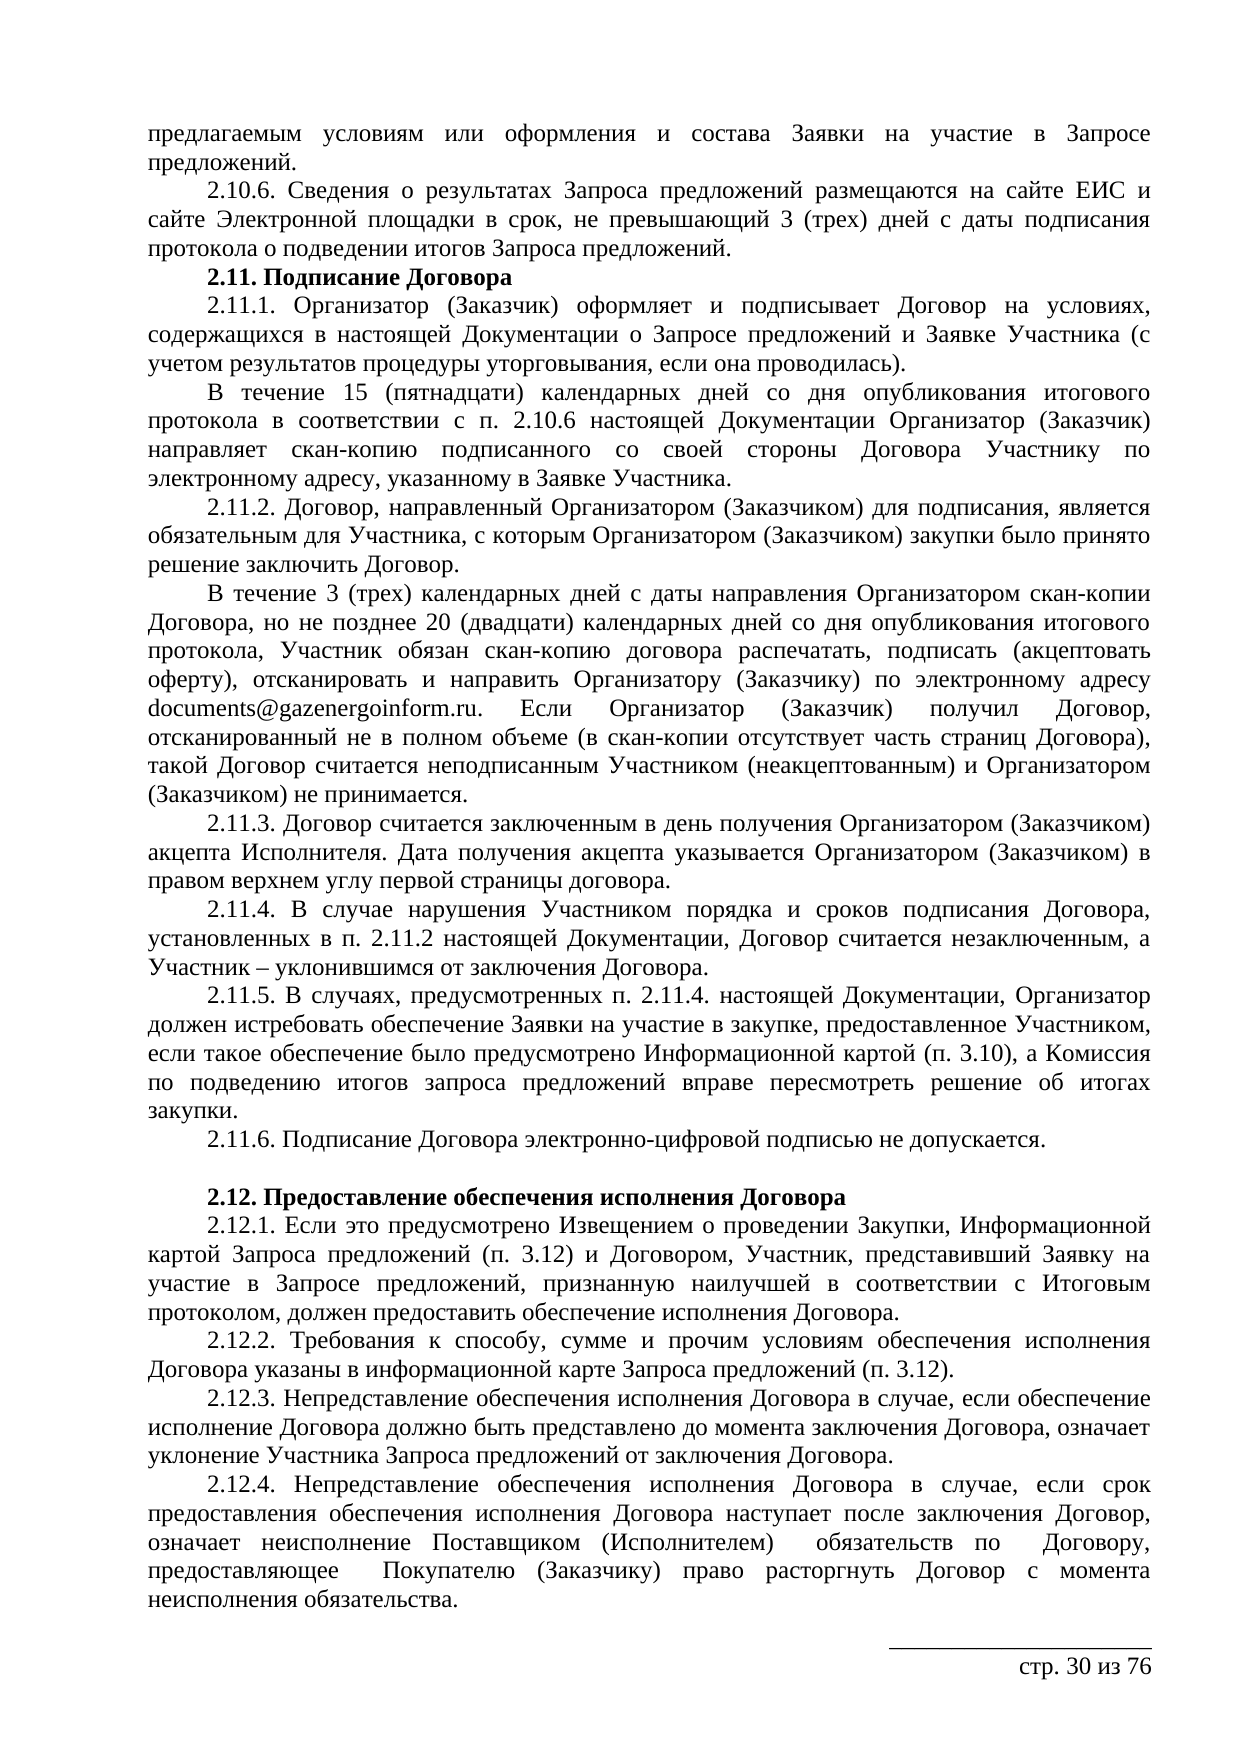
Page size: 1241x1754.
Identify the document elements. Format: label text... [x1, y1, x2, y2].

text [148, 118, 1152, 176]
text 2.11.3. Договор считается заключенным в день получения Организатором (Заказчиком) акцепта Исполнителя. Дата получения акцепта указывается Организатором (Заказчиком) в правом верхнем углу первой страницы договора. [148, 808, 1152, 894]
text В течение 3 (трех) календарных дней с даты направления Организатором скан-копии Договора, но не позднее 20 (двадцати) календарных дней со дня опубликования итогового протокола, Участник обязан скан-копию договора распечатать, подписать (акцептовать оферту), отсканировать и направить Организатору (Заказчику) по электронному адресу documents@gazenergoinform.ru. Если Организатор (Заказчик) получил Договор, отсканированный не в полном объеме (в скан-копии отсутствует часть страниц Договора), такой Договор считается неподписанным Участником (неакцептованным) и Организатором (Заказчиком) не принимается. [148, 578, 1152, 808]
text 2.11.2. Договор, направленный Организатором (Заказчиком) для подписания, является обязательным для Участника, с которым Организатором (Заказчиком) закупки было принято решение заключить Договор. [148, 492, 1152, 578]
text 2.11.1. Организатор (Заказчик) оформляет и подписывает Договор на условиях, содержащихся в настоящей Документации о Запросе предложений и Заявке Участника (с учетом результатов процедуры уторговывания, если она проводилась). [148, 291, 1152, 377]
text 2.10.6. Сведения о результатах Запроса предложений размещаются на сайте ЕИС и сайте Электронной площадки в срок, не превышающий 3 (трех) дней с даты подписания протокола о подведении итогов Запроса предложений. [148, 176, 1152, 262]
text 2.11.6. Подписание Договора электронно-цифровой подписью не допускается. [148, 1124, 1152, 1153]
text В течение 15 (пятнадцати) календарных дней со дня опубликования итогового протокола в соответствии с п. 2.10.6 настоящей Документации Организатор (Заказчик) направляет скан-копию подписанного со своей стороны Договора Участнику по электронному адресу, указанному в Заявке Участника. [148, 377, 1152, 492]
text 2.12.3. Непредставление обеспечения исполнения Договора в случае, если обеспечение исполнение Договора должно быть представлено до момента заключения Договора, означает уклонение Участника Запроса предложений от заключения Договора. [148, 1383, 1152, 1469]
text 2.12.1. Если это предусмотрено Извещением о проведении Закупки, Информационной картой Запроса предложений (п. 3.12) и Договором, Участник, представивший Заявку на участие в Запросе предложений, признанную наилучшей в соответствии с Итоговым протоколом, должен предоставить обеспечение исполнения Договора. [148, 1211, 1152, 1326]
table_header 2.12.2. Требования к способу, сумме и прочим условиям обеспечения исполнения Договора указаны в информационной карте Запроса предложений (п. 3.12). [136, 1326, 1163, 1383]
text 2.11.5. В случаях, предусмотренных п. 2.11.4. настоящей Документации, Организатор должен истребовать обеспечение Заявки на участие в закупке, предоставленное Участником, если такое обеспечение было предусмотрено Информационной картой (п. 3.10), а Комиссия по подведению итогов запроса предложений вправе пересмотреть решение об итогах закупки. [148, 981, 1152, 1124]
subtitle 2.12. Предоставление обеспечения исполнения Договора [148, 1182, 1152, 1211]
text 2.11.4. В случае нарушения Участником порядка и сроков подписания Договора, установленных в п. 2.11.2 настоящей Документации, Договор считается незаключенным, а Участник – уклонившимся от заключения Договора. [148, 894, 1152, 981]
text 2.12.4. Непредставление обеспечения исполнения Договора в случае, если срок предоставления обеспечения исполнения Договора наступает после заключения Договор, означает неисполнение Поставщиком (Исполнителем) обязательств по Договору, предоставляющее Покупателю (Заказчику) право расторгнуть Договор с момента неисполнения обязательства. [148, 1469, 1152, 1613]
subtitle 2.11. Подписание Договора [148, 262, 1152, 291]
